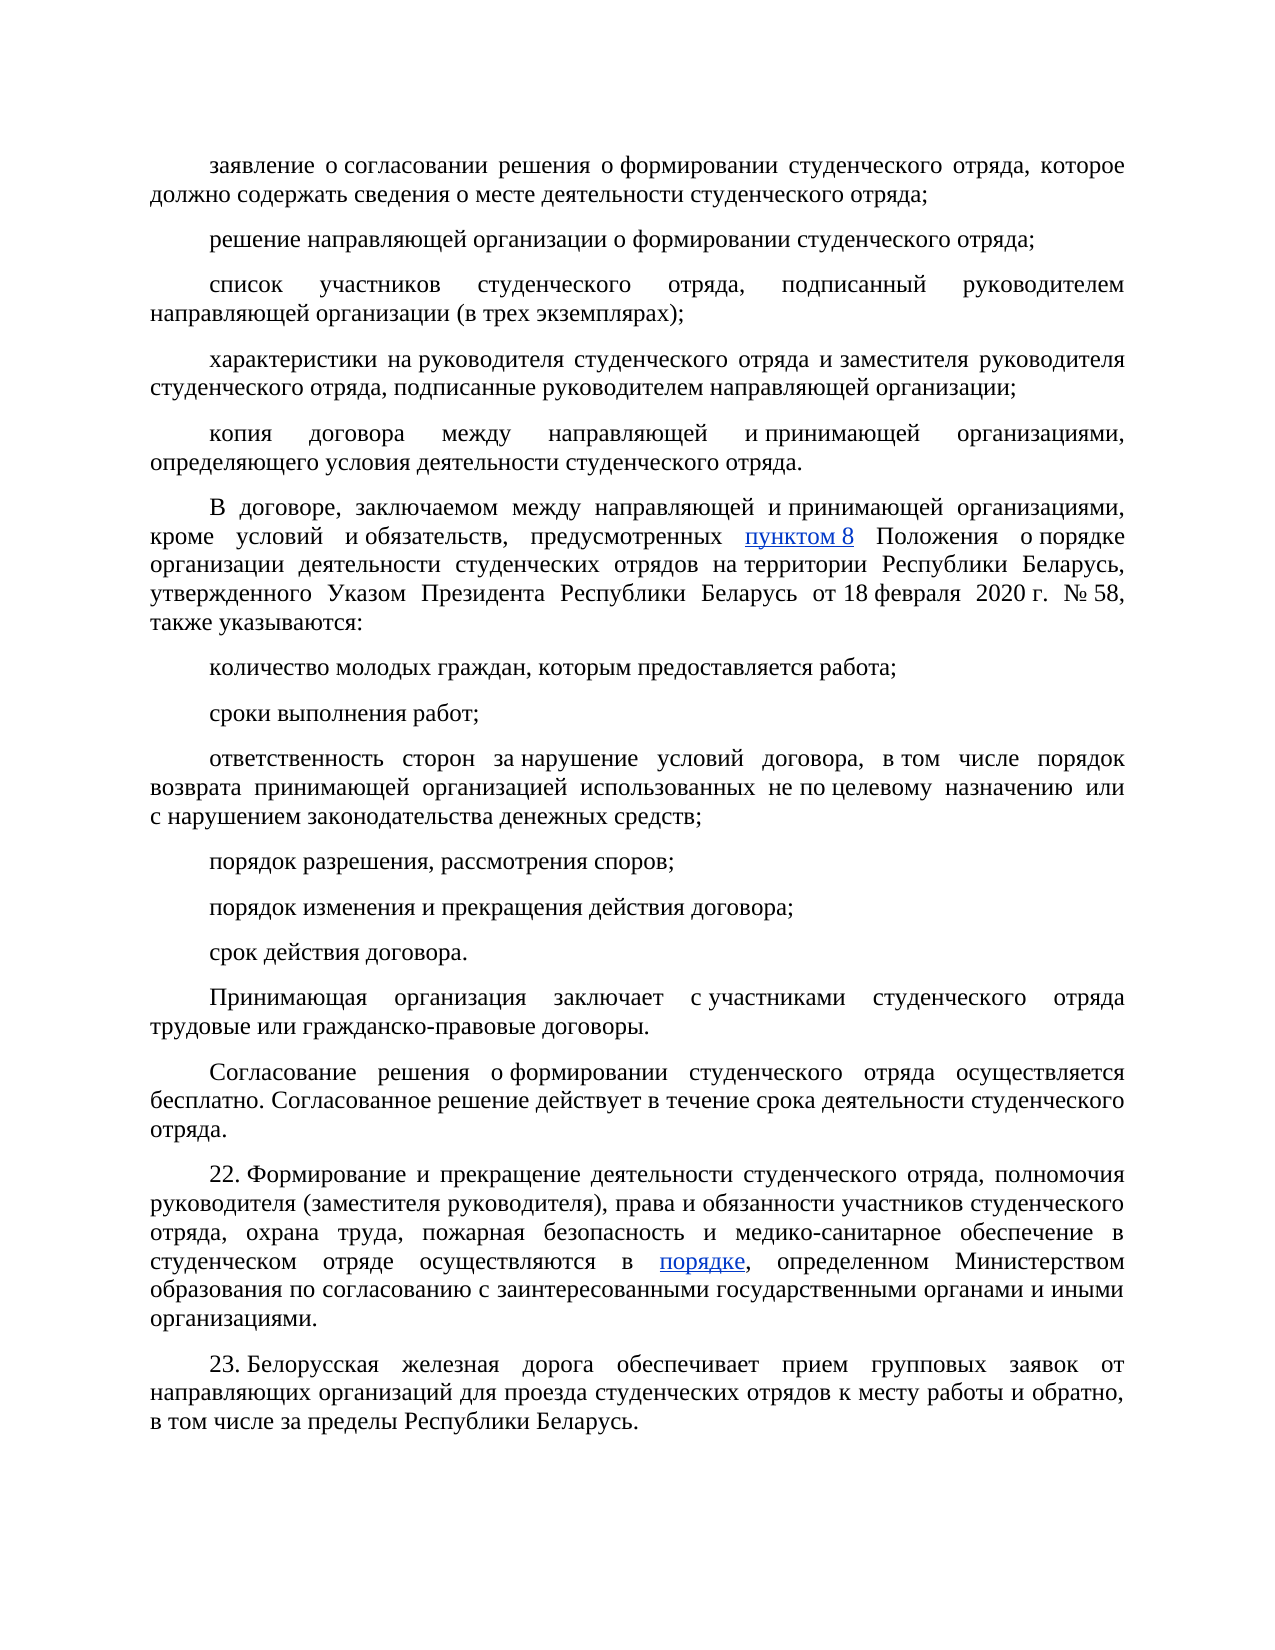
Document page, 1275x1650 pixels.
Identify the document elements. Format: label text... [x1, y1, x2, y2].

text 23. Белорусская железная дорога обеспечивает прием групповых заявок от направляющих организаций для проезда студенческих отрядов к месту работы и обратно, в том числе за пределы Республики Беларусь. [150, 1349, 1125, 1435]
text Согласование решения о формировании студенческого отряда осуществляется бесплатно. Согласованное решение действует в течение срока деятельности студенческого отряда. [150, 1057, 1125, 1143]
text количество молодых граждан, которым предоставляется работа; [150, 652, 1125, 681]
text порядок разрешения, рассмотрения споров; [150, 846, 1125, 875]
text порядок изменения и прекращения действия договора; [150, 892, 1125, 920]
text ответственность сторон за нарушение условий договора, в том числе порядок возврата принимающей организацией использованных не по целевому назначению или с нарушением законодательства денежных средств; [150, 743, 1125, 829]
text 22. Формирование и прекращение деятельности студенческого отряда, полномочия руководителя (заместителя руководителя), права и обязанности участников студенческого отряда, охрана труда, пожарная безопасность и медико-санитарное обеспечение в студенческом отряде осуществляются в порядке, определенном Министерством образования по согласованию с заинтересованными государственными органами и иными организациями. [150, 1159, 1125, 1332]
text сроки выполнения работ; [150, 698, 1125, 727]
text решение направляющей организации о формировании студенческого отряда; [150, 224, 1125, 253]
text список участников студенческого отряда, подписанный руководителем направляющей организации (в трех экземплярах); [150, 269, 1125, 327]
text характеристики на руководителя студенческого отряда и заместителя руководителя студенческого отряда, подписанные руководителем направляющей организации; [150, 344, 1125, 401]
text заявление о согласовании решения о формировании студенческого отряда, которое должно содержать сведения о месте деятельности студенческого отряда; [150, 150, 1125, 207]
text В договоре, заключаемом между направляющей и принимающей организациями, кроме условий и обязательств, предусмотренных пунктом 8 Положения о порядке организации деятельности студенческих отрядов на территории Республики Беларусь, утвержденного Указом Президента Республики Беларусь от 18 февраля 2020 г. № 58, также указываются: [150, 492, 1125, 636]
text срок действия договора. [150, 937, 1125, 966]
text копия договора между направляющей и принимающей организациями, определяющего условия деятельности студенческого отряда. [150, 418, 1125, 475]
text Принимающая организация заключает с участниками студенческого отряда трудовые или гражданско-правовые договоры. [150, 982, 1125, 1040]
